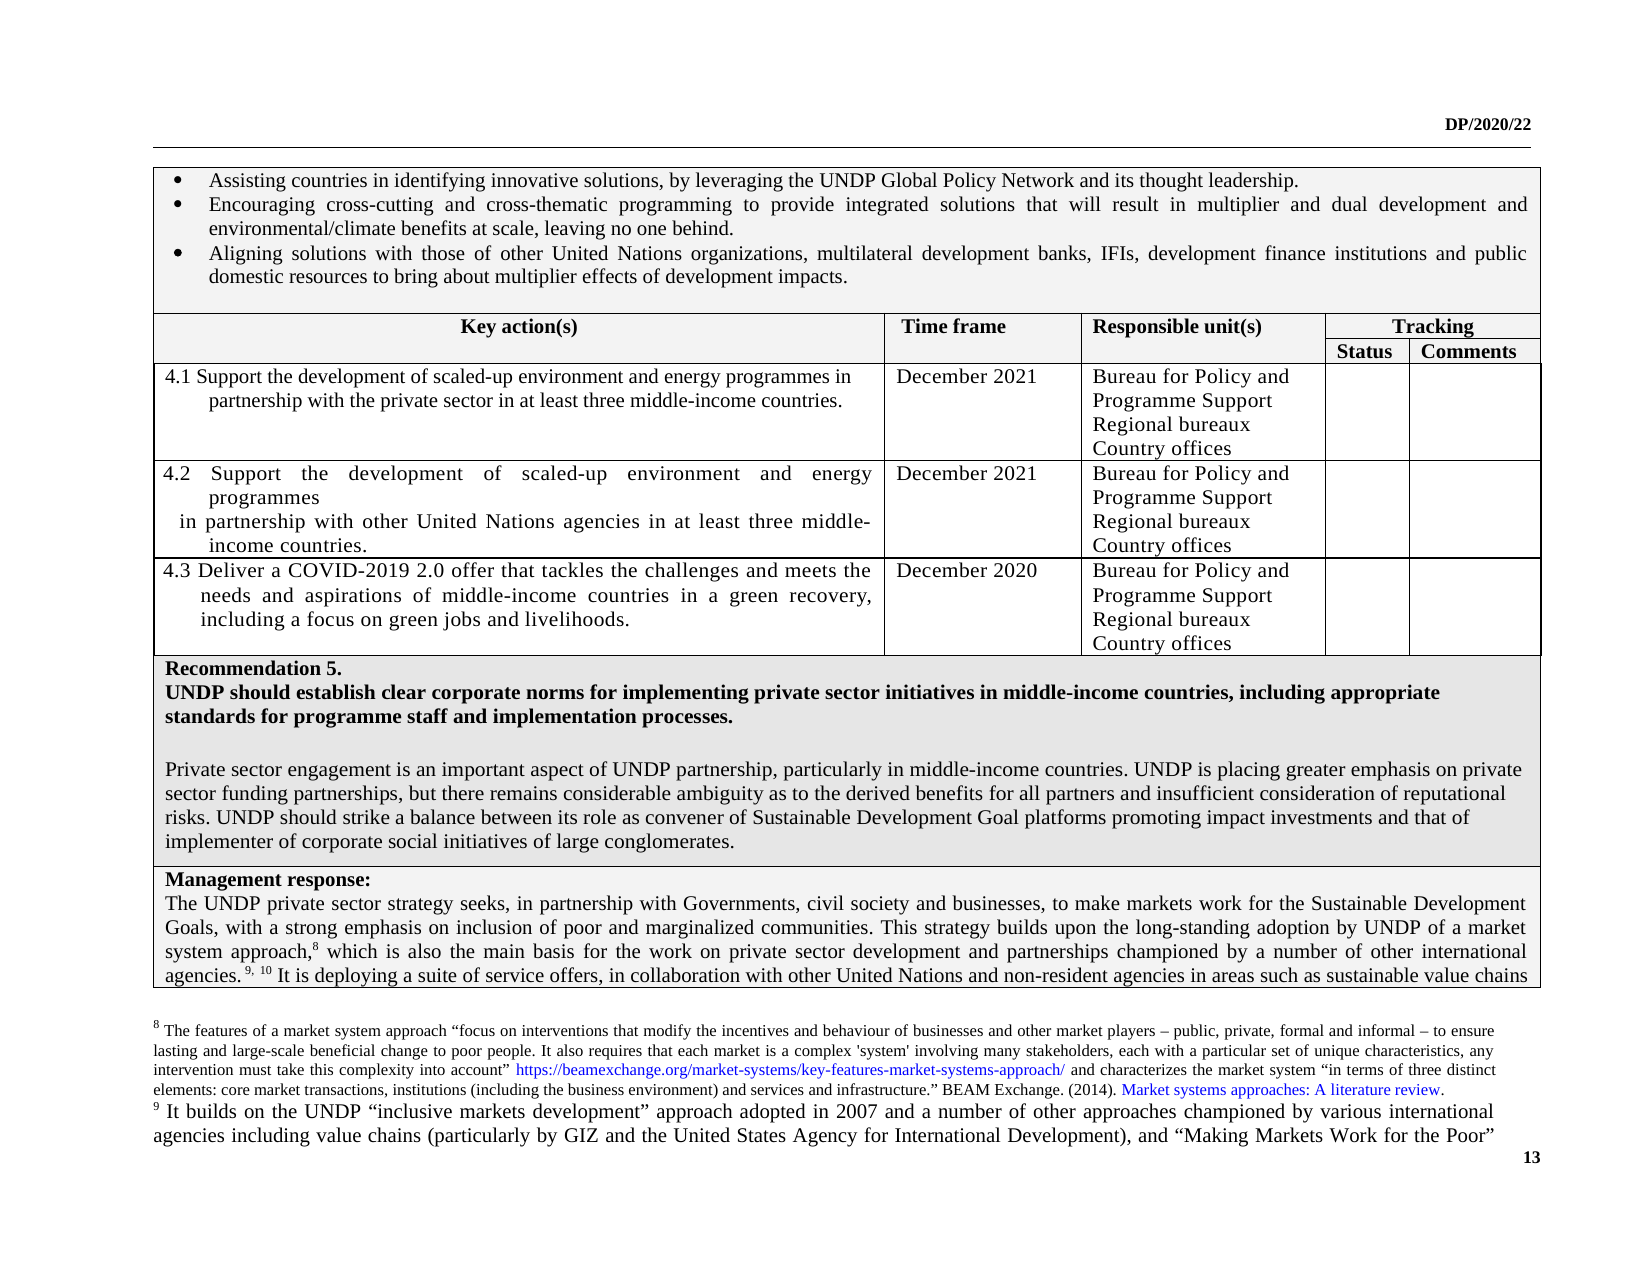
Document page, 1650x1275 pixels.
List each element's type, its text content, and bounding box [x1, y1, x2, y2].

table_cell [154, 168, 1540, 313]
table_cell Tracking [1326, 314, 1540, 338]
table_cell Recommendation 5. UNDP should establish clear corporate norms for implementing private sector initiatives in middle-income countries, including appropriate standards for programme staff and implementation processes. Private sector engagement is an important aspect of UNDP partnership, particularly in middle-income countries. UNDP is placing greater emphasis on private sector funding partnerships, but there remains considerable ambiguity as to the derived benefits for all partners and insufficient consideration of reputational risks. UNDP should strike a balance between its role as convener of Sustainable Development Goal platforms promoting impact investments and that of implementer of corporate social initiatives of large conglomerates. [154, 656, 1540, 866]
table_cell Responsible unit(s) [1082, 314, 1325, 363]
table_cell [1410, 364, 1540, 460]
table_cell [1326, 559, 1409, 655]
table_cell [1326, 461, 1409, 557]
table_cell December 2021 [885, 364, 1081, 460]
table_cell Bureau for Policy and Programme Support Regional bureaux Country offices [1082, 461, 1325, 557]
table_cell [1410, 559, 1540, 655]
table_cell 4.2 Support the development of scaled-up environment and energy programmes in partnership with other United Nations agencies in at least three middle-income countries. [155, 461, 884, 557]
table_cell Time frame [885, 314, 1081, 363]
table_cell 4.1 Support the development of scaled-up environment and energy programmes in partnership with the private sector in at least three middle-income countries. [155, 364, 884, 460]
table_cell [1326, 364, 1409, 460]
table_cell Status [1326, 339, 1409, 363]
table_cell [154, 867, 1540, 987]
table_cell Bureau for Policy and Programme Support Regional bureaux Country offices [1082, 364, 1325, 460]
table_cell December 2020 [885, 559, 1081, 655]
table_cell December 2021 [885, 461, 1081, 557]
table_cell [1410, 461, 1540, 557]
table_cell Key action(s) [154, 314, 884, 363]
table_cell 4.3 Deliver a COVID-2019 2.0 offer that tackles the challenges and meets the needs and aspirations of middle-income countries in a green recovery, including a focus on green jobs and livelihoods. [155, 559, 884, 655]
table_cell Comments [1410, 339, 1540, 363]
table_cell Bureau for Policy and Programme Support Regional bureaux Country offices [1082, 559, 1325, 655]
